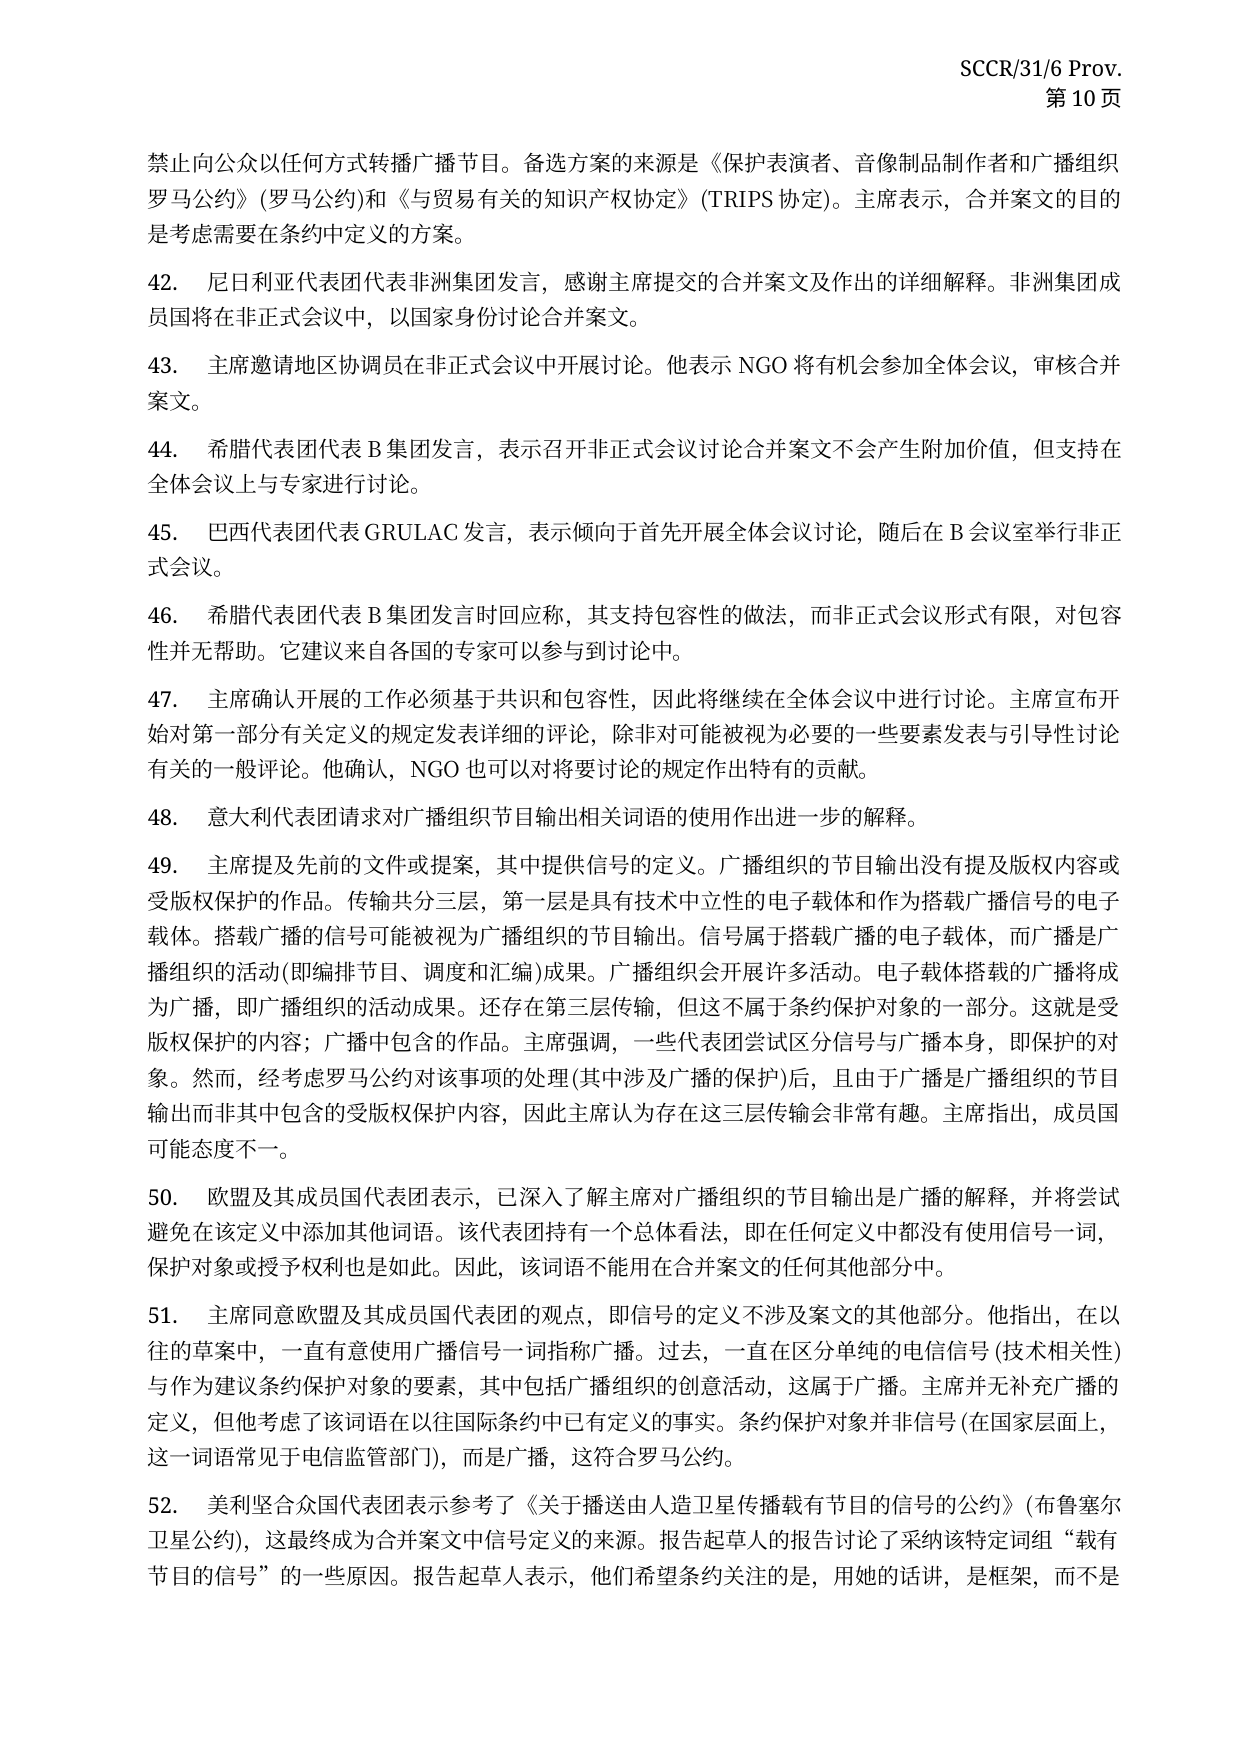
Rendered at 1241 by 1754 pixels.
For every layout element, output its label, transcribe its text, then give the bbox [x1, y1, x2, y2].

list 意大利代表团请求对广播组织节目输出相关词语的使用作出进一步的解释。 [148, 797, 1122, 832]
list 尼日利亚代表团代表非洲集团发言，感谢主席提交的合并案文及作出的详细解释。非洲集团成员国将在非正式会议中，以国家身份讨论合并案文。 [148, 261, 1122, 332]
list 欧盟及其成员国代表团表示，已深入了解主席对广播组织的节目输出是广播的解释，并将尝试避免在该定义中添加其他词语。该代表团持有一个总体看法，即在任何定义中都没有使用信号一词，保护对象或授予权利也是如此。因此，该词语不能用在合并案文的任何其他部分中。 [148, 1176, 1122, 1282]
list 希腊代表团代表B集团发言，表示召开非正式会议讨论合并案文不会产生附加价值，但支持在全体会议上与专家进行讨论。 [148, 428, 1122, 499]
list 希腊代表团代表B集团发言时回应称，其支持包容性的做法，而非正式会议形式有限，对包容性并无帮助。它建议来自各国的专家可以参与到讨论中。 [148, 594, 1122, 665]
list 主席提及先前的文件或提案，其中提供信号的定义。广播组织的节目输出没有提及版权内容或受版权保护的作品。传输共分三层，第一层是具有技术中立性的电子载体和作为搭载广播信号的电子载体。搭载广播的信号可能被视为广播组织的节目输出。信号属于搭载广播的电子载体，而广播是广播组织的活动(即编排节目、调度和汇编)成果。广播组织会开展许多活动。电子载体搭载的广播将成为广播，即广播组织的活动成果。还存在第三层传输，但这不属于条约保护对象的一部分。这就是受版权保护的内容；广播中包含的作品。主席强调，一些代表团尝试区分信号与广播本身，即保护的对象。然而，经考虑罗马公约对该事项的处理(其中涉及广播的保护)后，且由于广播是广播组织的节目输出而非其中包含的受版权保护内容，因此主席认为存在这三层传输会非常有趣。主席指出，成员国可能态度不一。 [148, 844, 1122, 1163]
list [148, 1484, 1122, 1590]
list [148, 142, 1122, 249]
list 主席邀请地区协调员在非正式会议中开展讨论。他表示NGO将有机会参加全体会议，审核合并案文。 [148, 344, 1122, 415]
list 主席同意欧盟及其成员国代表团的观点，即信号的定义不涉及案文的其他部分。他指出，在以往的草案中，一直有意使用广播信号一词指称广播。过去，一直在区分单纯的电信信号(技术相关性)与作为建议条约保护对象的要素，其中包括广播组织的创意活动，这属于广播。主席并无补充广播的定义，但他考虑了该词语在以往国际条约中已有定义的事实。条约保护对象并非信号(在国家层面上，这一词语常见于电信监管部门)，而是广播，这符合罗马公约。 [148, 1294, 1122, 1472]
list 巴西代表团代表GRULAC发言，表示倾向于首先开展全体会议讨论，随后在B会议室举行非正式会议。 [148, 511, 1122, 582]
list 主席确认开展的工作必须基于共识和包容性，因此将继续在全体会议中进行讨论。主席宣布开始对第一部分有关定义的规定发表详细的评论，除非对可能被视为必要的一些要素发表与引导性讨论有关的一般评论。他确认，NGO也可以对将要讨论的规定作出特有的贡献。 [148, 678, 1122, 784]
